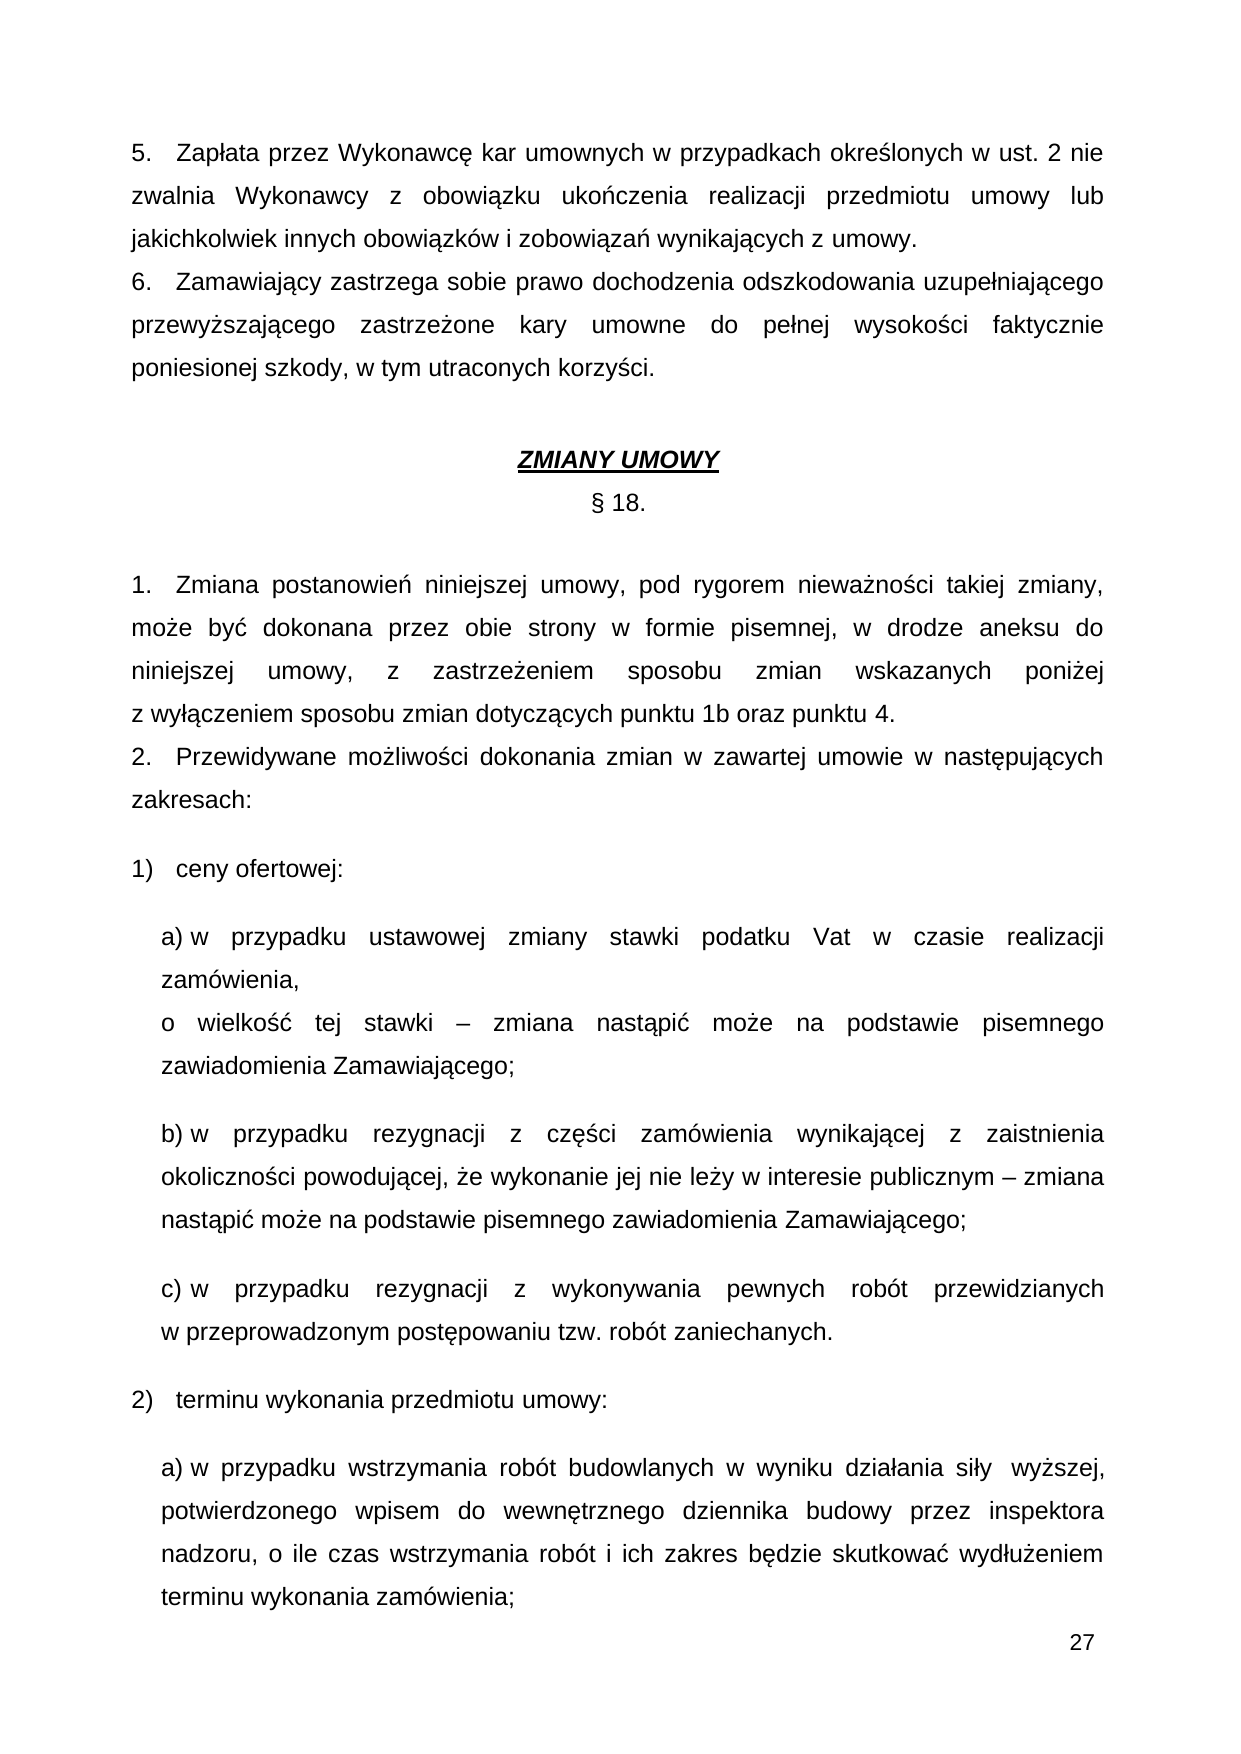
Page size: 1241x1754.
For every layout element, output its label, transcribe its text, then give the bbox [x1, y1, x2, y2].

list Zmiana postanowień niniejszej umowy, pod rygorem nieważności takiej zmiany, może być dokonana przez obie strony w formie pisemnej, w drodze aneksu do niniejszej umowy, z zastrzeżeniem sposobu zmian wskazanych poniżej z wyłączeniem sposobu zmian dotyczących punktu 1b oraz punktu 4. [131, 570, 1105, 728]
text § 18. [131, 488, 1105, 517]
list terminu wykonania przedmiotu umowy: [131, 1385, 1105, 1414]
list w przypadku wstrzymania robót budowlanych w wyniku działania siły wyższej, potwierdzonego wpisem do wewnętrznego dziennika budowy przez inspektora nadzoru, o ile czas wstrzymania robót i ich zakres będzie skutkować wydłużeniem terminu wykonania zamówienia; [161, 1453, 1105, 1611]
list w przypadku rezygnacji z wykonywania pewnych robót przewidzianych w przeprowadzonym postępowaniu tzw. robót zaniechanych. [161, 1274, 1105, 1346]
list w przypadku rezygnacji z części zamówienia wynikającej z zaistnienia okoliczności powodującej, że wykonanie jej nie leży w interesie publicznym – zmiana nastąpić może na podstawie pisemnego zawiadomienia Zamawiającego; [161, 1119, 1105, 1234]
list w przypadku ustawowej zmiany stawki podatku Vat w czasie realizacji zamówienia, [161, 922, 1105, 994]
text o wielkość tej stawki – zmiana nastąpić może na podstawie pisemnego zawiadomienia Zamawiającego; [161, 1008, 1105, 1080]
list Przewidywane możliwości dokonania zmian w zawartej umowie w następujących zakresach: [131, 742, 1105, 814]
list Zamawiający zastrzega sobie prawo dochodzenia odszkodowania uzupełniającego przewyższającego zastrzeżone kary umowne do pełnej wysokości faktycznie poniesionej szkody, w tym utraconych korzyści. [131, 267, 1105, 382]
subtitle ZMIANY UMOWY [131, 445, 1105, 474]
list Zapłata przez Wykonawcę kar umownych w przypadkach określonych w ust. 2 nie zwalnia Wykonawcy z obowiązku ukończenia realizacji przedmiotu umowy lub jakichkolwiek innych obowiązków i zobowiązań wynikających z umowy. [131, 137, 1105, 252]
list ceny ofertowej: [131, 854, 1105, 882]
